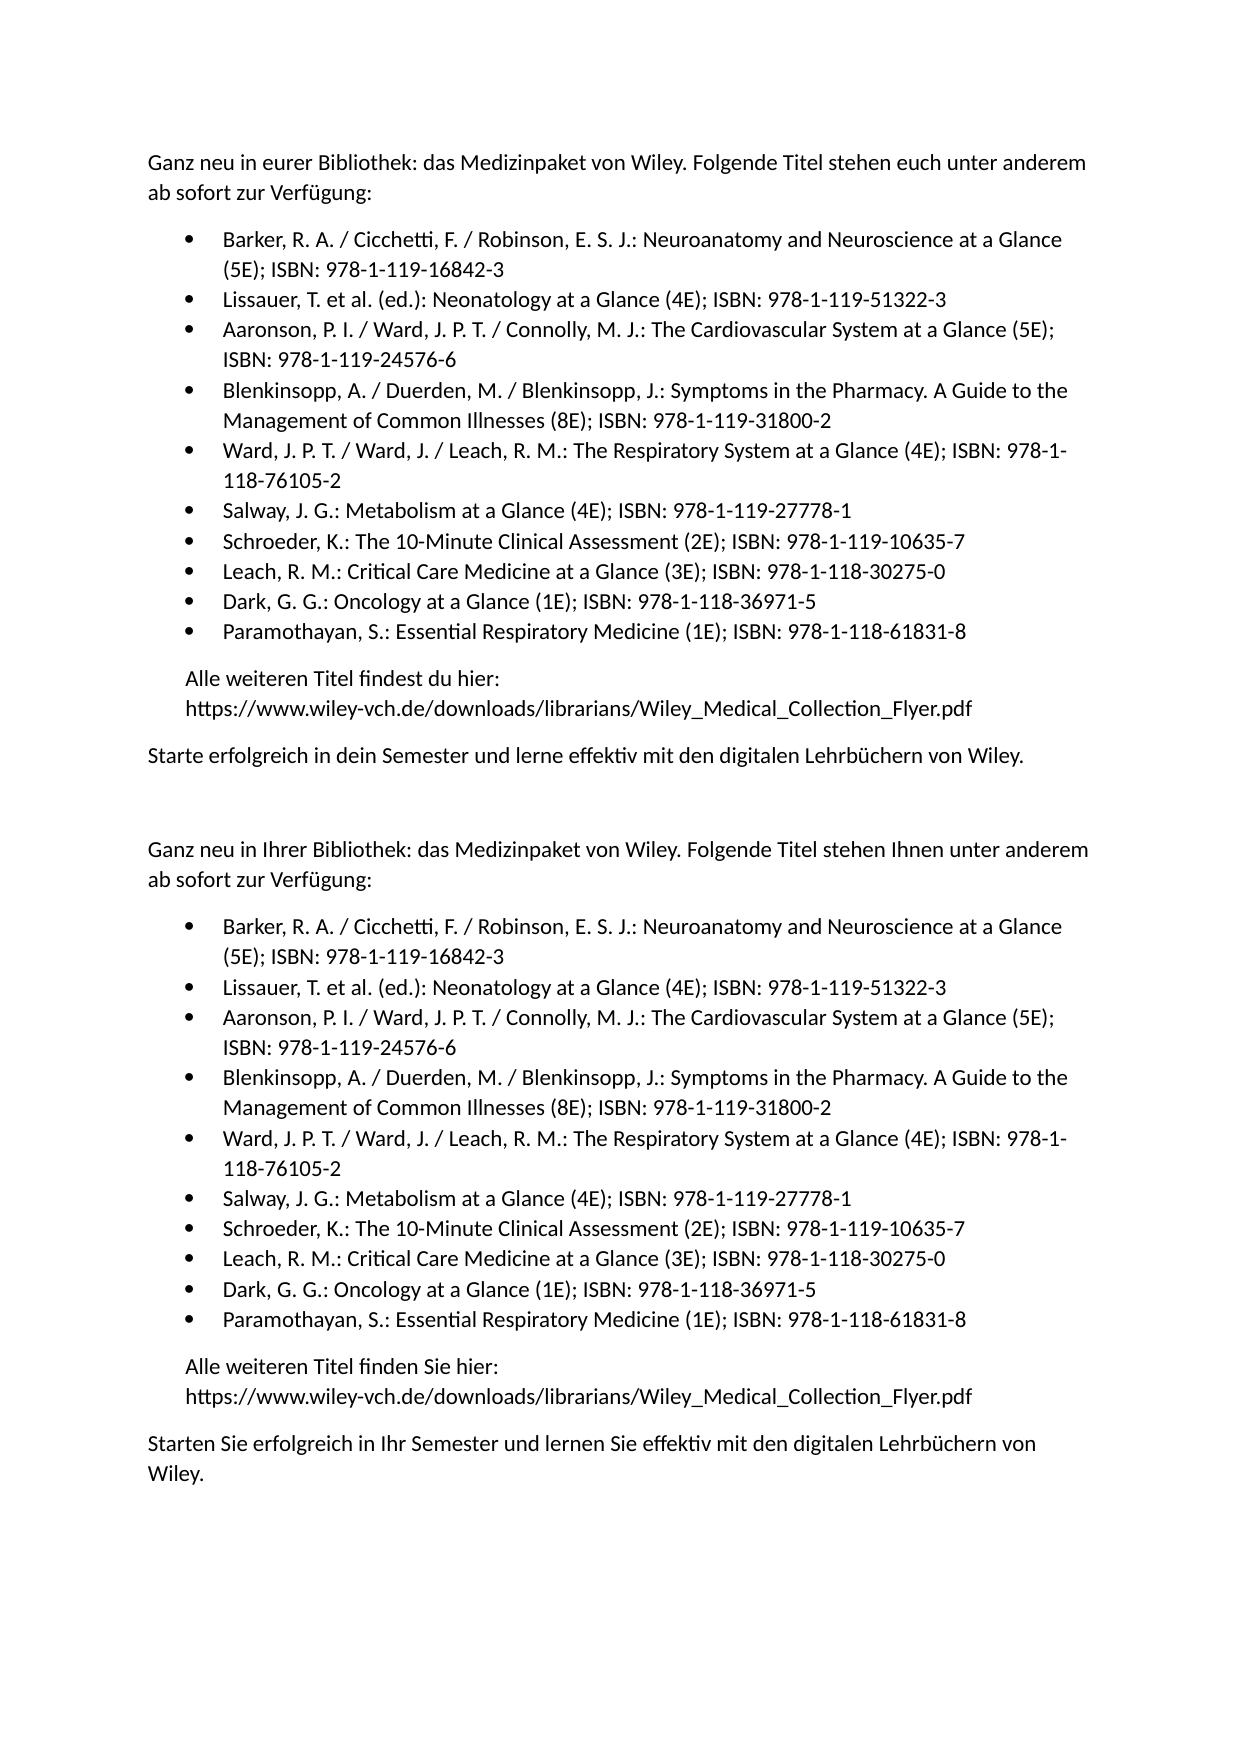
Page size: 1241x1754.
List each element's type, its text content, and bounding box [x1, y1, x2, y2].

list Aaronson, P. I. / Ward, J. P. T. / Connolly, M. J.: The Cardiovascular System at a Glance (5E); ISBN: 978-1-119-24576-6 [185, 315, 1093, 373]
list Dark, G. G.: Oncology at a Glance (1E); ISBN: 978-1-118-36971-5 [185, 1275, 1093, 1303]
list Lissauer, T. et al. (ed.): Neonatology at a Glance (4E); ISBN: 978-1-119-51322-3 [185, 285, 1093, 313]
list Schroeder, K.: The 10-Minute Clinical Assessment (2E); ISBN: 978-1-119-10635-7 [185, 527, 1093, 555]
list Dark, G. G.: Oncology at a Glance (1E); ISBN: 978-1-118-36971-5 [185, 587, 1093, 615]
list Lissauer, T. et al. (ed.): Neonatology at a Glance (4E); ISBN: 978-1-119-51322-3 [185, 973, 1093, 1001]
list Salway, J. G.: Metabolism at a Glance (4E); ISBN: 978-1-119-27778-1 [185, 1184, 1093, 1212]
list Aaronson, P. I. / Ward, J. P. T. / Connolly, M. J.: The Cardiovascular System at a Glance (5E); ISBN: 978-1-119-24576-6 [185, 1003, 1093, 1061]
list Paramothayan, S.: Essential Respiratory Medicine (1E); ISBN: 978-1-118-61831-8 [185, 1305, 1093, 1333]
text Starte erfolgreich in dein Semester und lerne effektiv mit den digitalen Lehrbüchern von Wiley. [148, 741, 1093, 769]
list Blenkinsopp, A. / Duerden, M. / Blenkinsopp, J.: Symptoms in the Pharmacy. A Guide to the Management of Common Illnesses (8E); ISBN: 978-1-119-31800-2 [185, 1063, 1093, 1121]
text Alle weiteren Titel findest du hier: https://www.wiley-vch.de/downloads/librarians/Wiley_Medical_Collection_Flyer.pdf [185, 664, 1093, 722]
list Leach, R. M.: Critical Care Medicine at a Glance (3E); ISBN: 978-1-118-30275-0 [185, 1244, 1093, 1272]
list Schroeder, K.: The 10-Minute Clinical Assessment (2E); ISBN: 978-1-119-10635-7 [185, 1214, 1093, 1242]
list Leach, R. M.: Critical Care Medicine at a Glance (3E); ISBN: 978-1-118-30275-0 [185, 557, 1093, 585]
list Barker, R. A. / Cicchetti, F. / Robinson, E. S. J.: Neuroanatomy and Neuroscience at a Glance (5E); ISBN: 978-1-119-16842-3 [185, 225, 1093, 283]
list Blenkinsopp, A. / Duerden, M. / Blenkinsopp, J.: Symptoms in the Pharmacy. A Guide to the Management of Common Illnesses (8E); ISBN: 978-1-119-31800-2 [185, 376, 1093, 434]
list Ward, J. P. T. / Ward, J. / Leach, R. M.: The Respiratory System at a Glance (4E); ISBN: 978-1-118-76105-2 [185, 436, 1093, 494]
list Ward, J. P. T. / Ward, J. / Leach, R. M.: The Respiratory System at a Glance (4E); ISBN: 978-1-118-76105-2 [185, 1124, 1093, 1182]
text Ganz neu in Ihrer Bibliothek: das Medizinpaket von Wiley. Folgende Titel stehen Ihnen unter anderem ab sofort zur Verfügung: [148, 835, 1093, 893]
list Barker, R. A. / Cicchetti, F. / Robinson, E. S. J.: Neuroanatomy and Neuroscience at a Glance (5E); ISBN: 978-1-119-16842-3 [185, 912, 1093, 970]
list Paramothayan, S.: Essential Respiratory Medicine (1E); ISBN: 978-1-118-61831-8 [185, 617, 1093, 645]
text Starten Sie erfolgreich in Ihr Semester und lernen Sie effektiv mit den digitalen Lehrbüchern von Wiley. [148, 1429, 1093, 1487]
list Salway, J. G.: Metabolism at a Glance (4E); ISBN: 978-1-119-27778-1 [185, 497, 1093, 524]
text Ganz neu in eurer Bibliothek: das Medizinpaket von Wiley. Folgende Titel stehen euch unter anderem ab sofort zur Verfügung: [148, 148, 1093, 206]
text Alle weiteren Titel finden Sie hier: https://www.wiley-vch.de/downloads/librarians/Wiley_Medical_Collection_Flyer.pdf [185, 1352, 1093, 1410]
